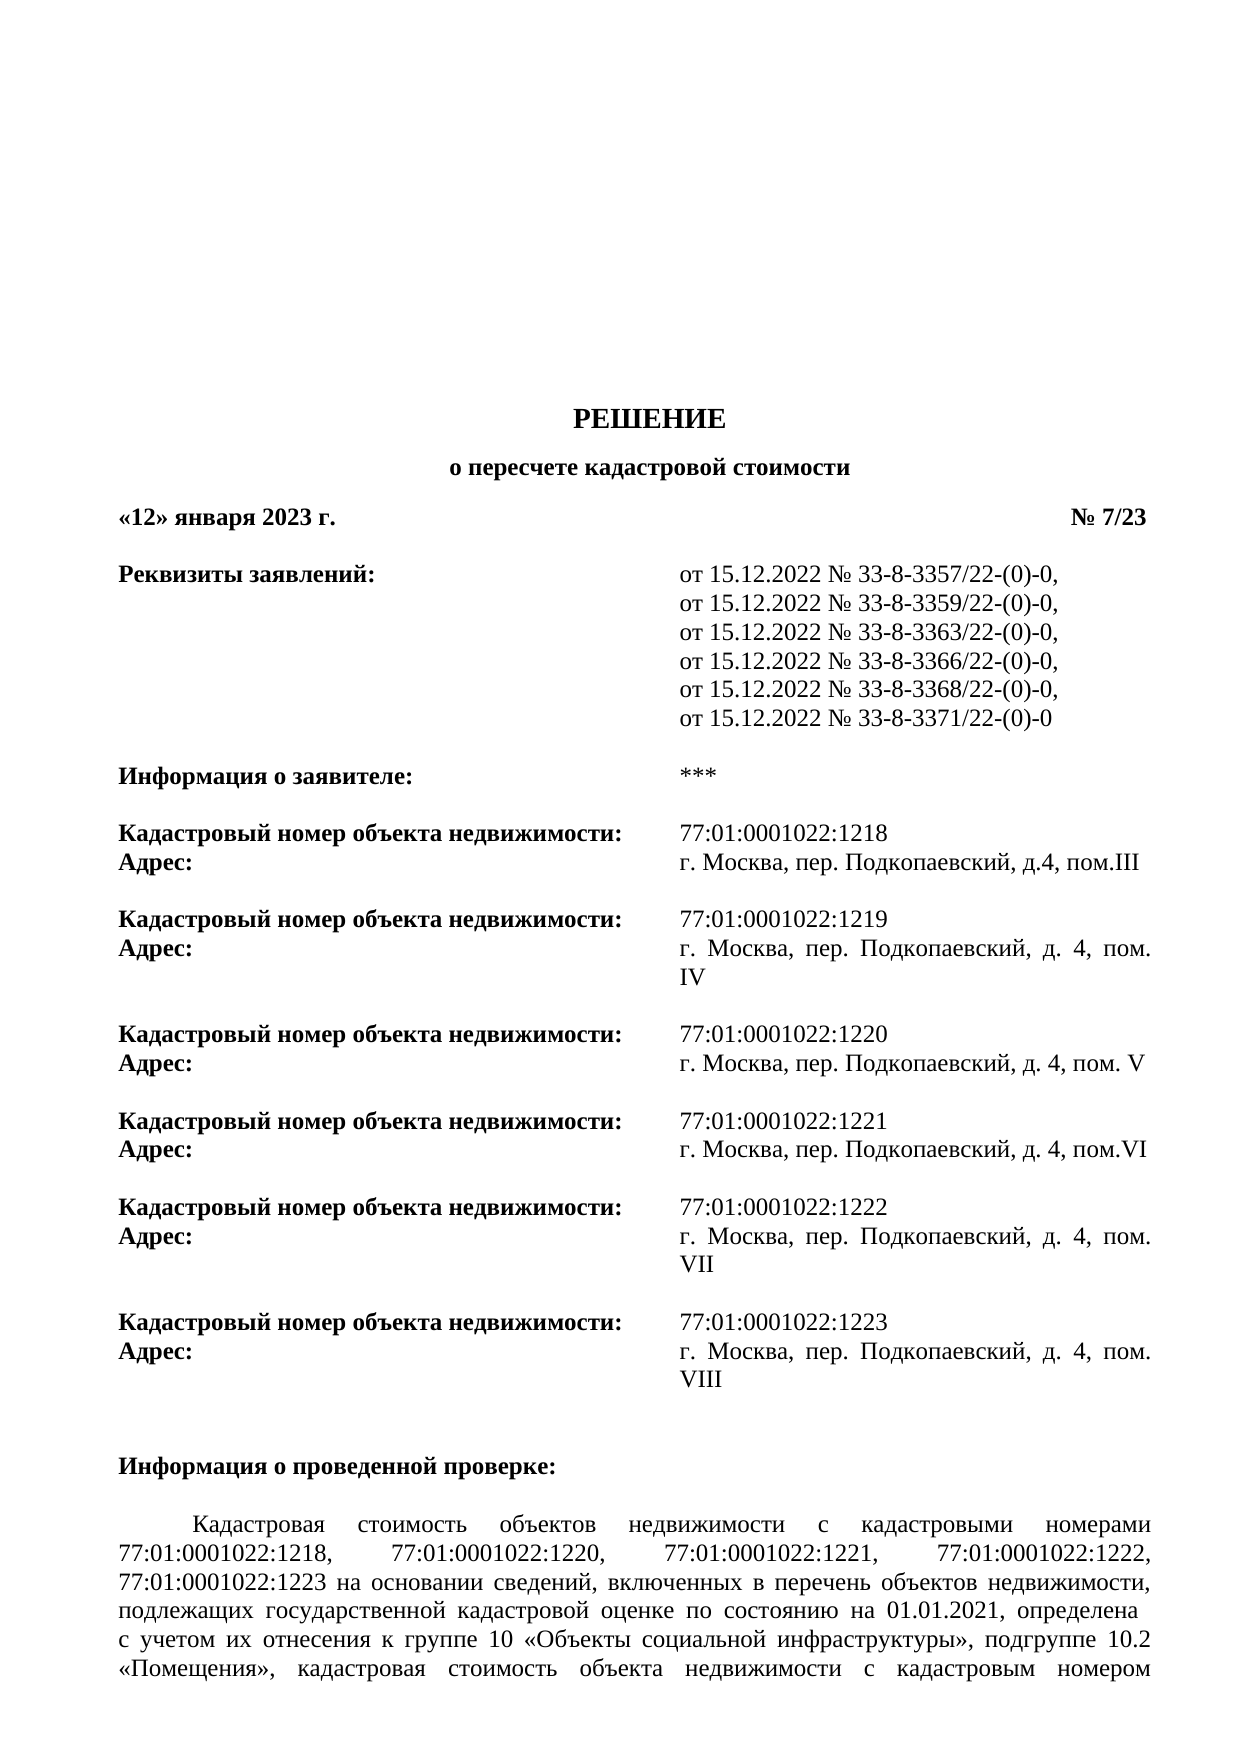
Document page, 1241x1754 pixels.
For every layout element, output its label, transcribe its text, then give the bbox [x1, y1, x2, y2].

text от 15.12.2022 № 33-8-3366/22-(0)-0, [679, 646, 1167, 674]
text Кадастровый номер объекта недвижимости: 77:01:0001022:1222 [118, 1192, 1152, 1221]
text «12» января 2023 г. № 7/23 [118, 502, 1152, 531]
text о пересчете кадастровой стоимости [148, 452, 1152, 481]
text Кадастровый номер объекта недвижимости: 77:01:0001022:1219 [118, 904, 1152, 933]
text Реквизиты заявлений: от 15.12.2022 № 33-8-3357/22-(0)-0, [118, 559, 1152, 588]
text Адрес: г. Москва, пер. Подкопаевский, д. 4, пом. V [118, 1048, 1152, 1077]
text Адрес: г. Москва, пер. Подкопаевский, д.4, пом.III [118, 847, 1152, 876]
text Информация о заявителе: *** [118, 761, 1167, 789]
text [118, 1509, 1152, 1682]
text Кадастровый номер объекта недвижимости: 77:01:0001022:1220 [118, 1019, 1152, 1048]
text Адрес: г. Москва, пер. Подкопаевский, д. 4, пом. VIII [118, 1336, 1152, 1393]
text РЕШЕНИЕ [148, 401, 1152, 435]
text от 15.12.2022 № 33-8-3371/22-(0)-0 [679, 703, 1167, 732]
text Адрес: г. Москва, пер. Подкопаевский, д. 4, пом.VI [118, 1134, 1152, 1163]
text Кадастровый номер объекта недвижимости: 77:01:0001022:1218 [118, 818, 1152, 847]
text от 15.12.2022 № 33-8-3363/22-(0)-0, [679, 617, 1167, 646]
text от 15.12.2022 № 33-8-3359/22-(0)-0, [679, 588, 1152, 617]
text от 15.12.2022 № 33-8-3368/22-(0)-0, [679, 674, 1167, 703]
text Кадастровый номер объекта недвижимости: 77:01:0001022:1221 [118, 1106, 1152, 1134]
text Информация о проведенной проверке: [118, 1451, 1152, 1480]
text Адрес: г. Москва, пер. Подкопаевский, д. 4, пом. VII [118, 1221, 1152, 1278]
text Адрес: г. Москва, пер. Подкопаевский, д. 4, пом. IV [118, 933, 1152, 991]
text Кадастровый номер объекта недвижимости: 77:01:0001022:1223 [118, 1307, 1152, 1336]
